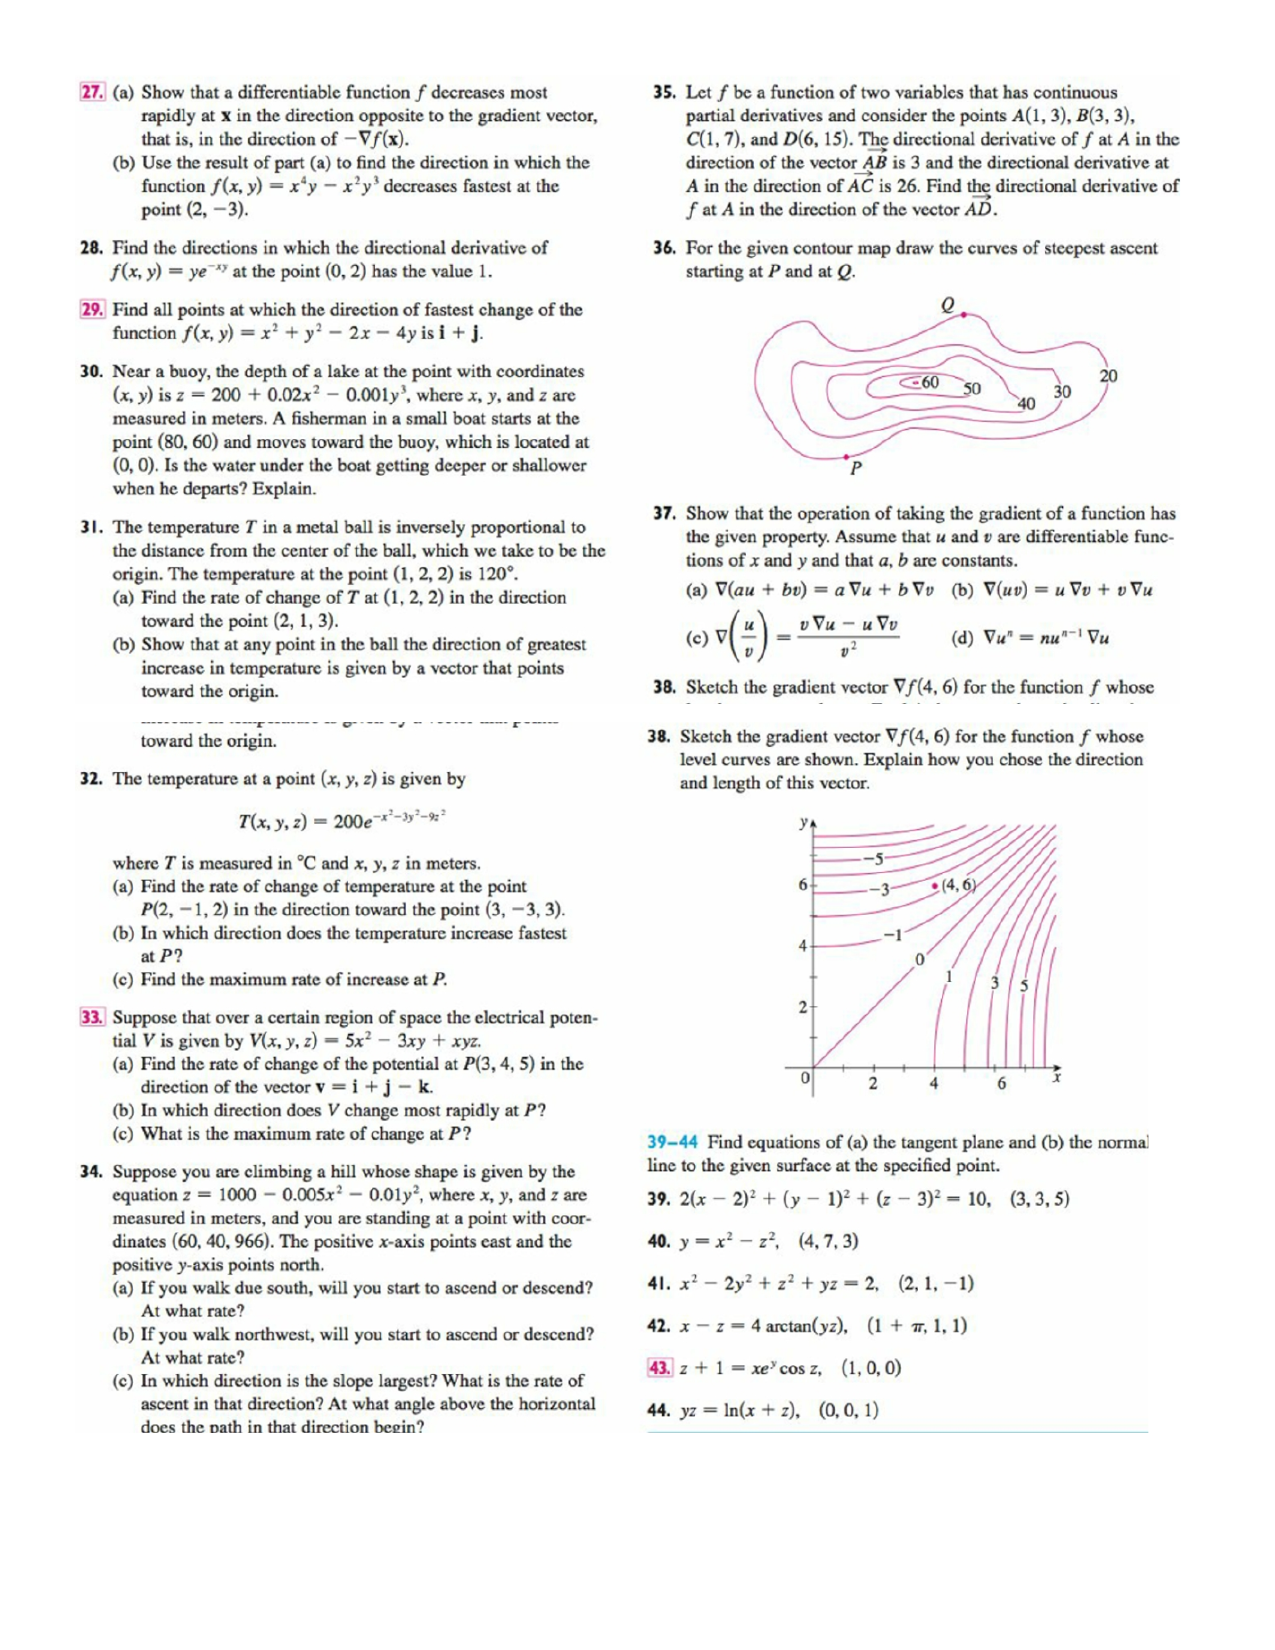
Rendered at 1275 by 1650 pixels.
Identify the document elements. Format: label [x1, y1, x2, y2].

picture [75, 722, 1149, 1433]
picture [75, 75, 1181, 704]
